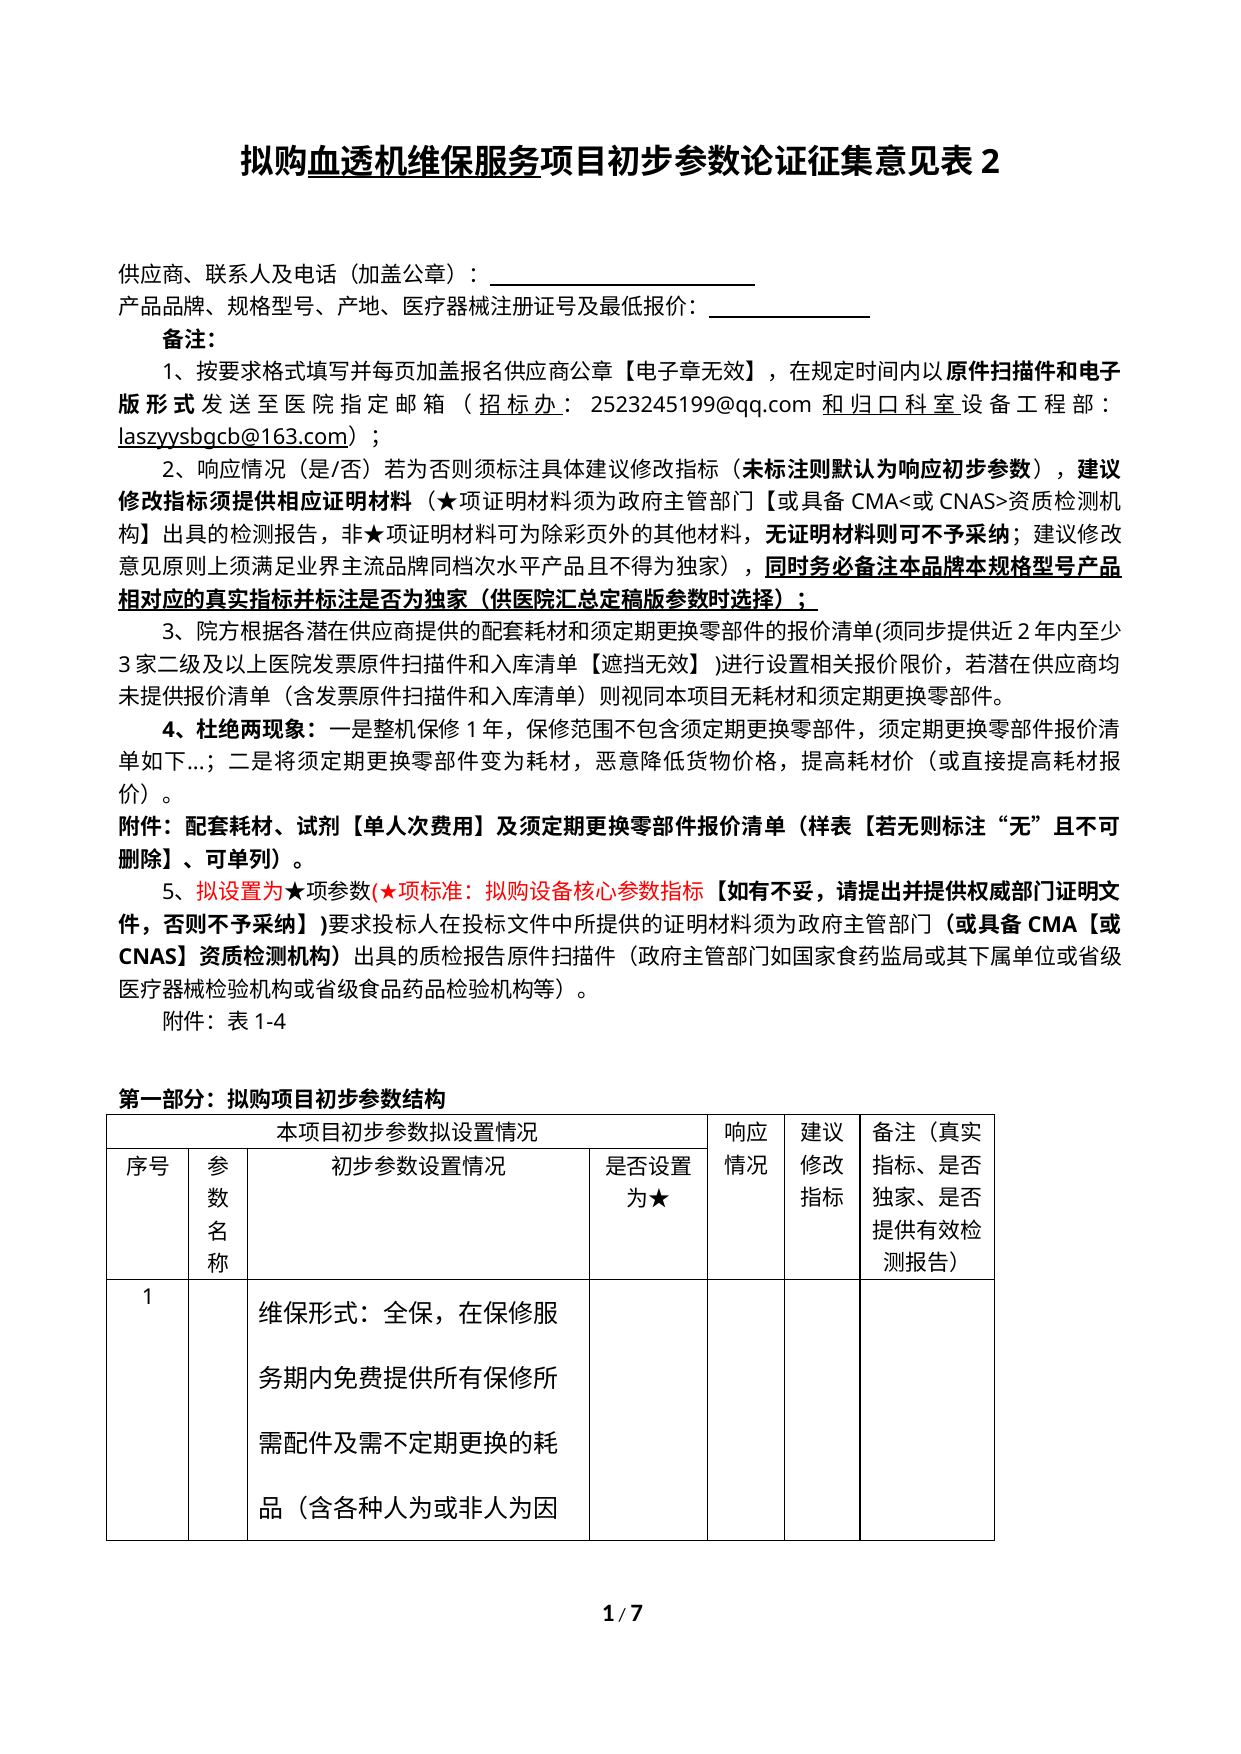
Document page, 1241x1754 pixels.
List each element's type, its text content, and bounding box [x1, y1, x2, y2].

table_cell [189, 1280, 247, 1539]
text 第一部分：拟购项目初步参数结构 [118, 1081, 1122, 1114]
list 2、响应情况（是/否）若为否则须标注具体建议修改指标（未标注则默认为响应初步参数），建议修改指标须提供相应证明材料（★项证明材料须为政府主管部门【或具备CMA<或CNAS>资质检测机构】出具的检测报告，非★项证明材料可为除彩页外的其他材料，无证明材料则可不予采纳；建议修改意见原则上须满足业界主流品牌同档次水平产品且不得为独家），同时务必备注本品牌本规格型号产品相对应的真实指标并标注是否为独家（供医院汇总定稿版参数时选择）； [118, 451, 1122, 614]
table_cell 初步参数设置情况 [248, 1149, 589, 1278]
text 拟购血透机维保服务项目初步参数论证征集意见表2 [118, 126, 1122, 191]
table_cell [708, 1280, 784, 1539]
table_cell 1 [107, 1280, 188, 1539]
list 4、杜绝两现象：一是整机保修1年，保修范围不包含须定期更换零部件，须定期更换零部件报价清单如下...；二是将须定期更换零部件变为耗材，恶意降低货物价格，提高耗材价（或直接提高耗材报价）。 [118, 711, 1122, 809]
table_cell [785, 1280, 859, 1539]
table_cell [861, 1280, 994, 1539]
text 附件：配套耗材、试剂【单人次费用】及须定期更换零部件报价清单（样表【若无则标注“无”且不可删除】、可单列）。 [118, 809, 1122, 874]
table_cell 序号 [107, 1149, 188, 1278]
text 附件：表1-4 [118, 1004, 1122, 1036]
text 备注： [118, 321, 1122, 354]
text 供应商、联系人及电话（加盖公章）： [118, 256, 1122, 289]
table_cell 是否设置为★ [590, 1149, 707, 1278]
list 按要求格式填写并每页加盖报名供应商公章【电子章无效】，在规定时间内以原件扫描件和电子版形式发送至医院指定邮箱（招标办：2523245199@qq.com和归口科室设备工程部：laszyysbgcb@163.com）； [118, 354, 1122, 451]
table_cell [248, 1280, 589, 1539]
table_header 建议修改指标 [785, 1115, 859, 1278]
list 3、院方根据各潜在供应商提供的配套耗材和须定期更换零部件的报价清单(须同步提供近2年内至少3家二级及以上医院发票原件扫描件和入库清单【遮挡无效】)进行设置相关报价限价，若潜在供应商均未提供报价清单（含发票原件扫描件和入库清单）则视同本项目无耗材和须定期更换零部件。 [118, 614, 1122, 711]
table_cell [590, 1280, 707, 1539]
table_header 备注（真实指标、是否独家、是否提供有效检测报告） [861, 1115, 994, 1278]
table_cell 参数名称 [189, 1149, 247, 1278]
table_header 响应情况 [708, 1115, 784, 1278]
table_header 本项目初步参数拟设置情况 [107, 1115, 707, 1147]
text 产品品牌、规格型号、产地、医疗器械注册证号及最低报价： [118, 289, 1122, 321]
list 5、拟设置为★项参数(★项标准：拟购设备核心参数指标【如有不妥，请提出并提供权威部门证明文件，否则不予采纳】)要求投标人在投标文件中所提供的证明材料须为政府主管部门（或具备CMA【或CNAS】资质检测机构）出具的质检报告原件扫描件（政府主管部门如国家食药监局或其下属单位或省级医疗器械检验机构或省级食品药品检验机构等）。 [118, 874, 1122, 1004]
